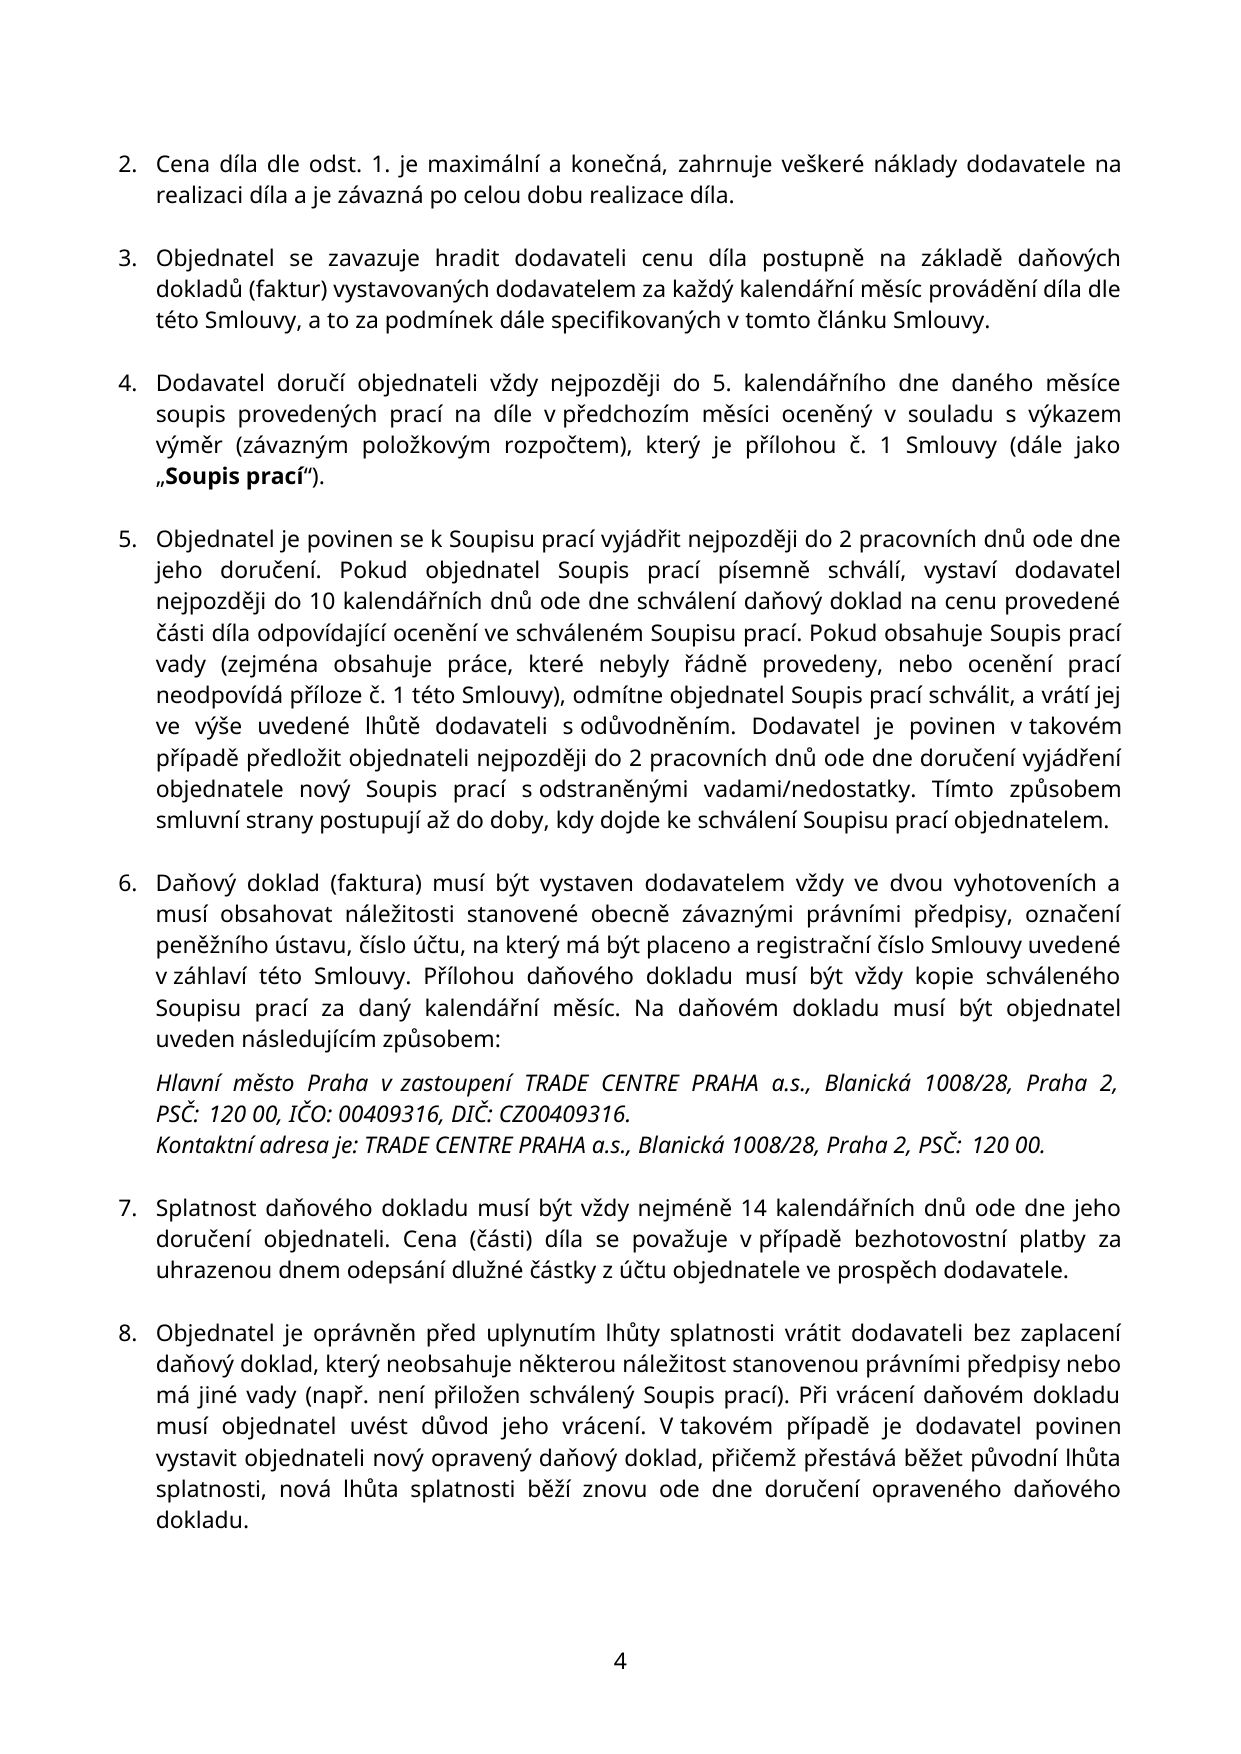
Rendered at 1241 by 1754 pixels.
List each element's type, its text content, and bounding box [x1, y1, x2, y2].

list Objednatel je oprávněn před uplynutím lhůty splatnosti vrátit dodavateli bez zaplacení daňový doklad, který neobsahuje některou náležitost stanovenou právními předpisy nebo má jiné vady (např. není přiložen schválený Soupis prací). Při vrácení daňovém dokladu musí objednatel uvést důvod jeho vrácení. V takovém případě je dodavatel povinen vystavit objednateli nový opravený daňový doklad, přičemž přestává běžet původní lhůta splatnosti, nová lhůta splatnosti běží znovu ode dne doručení opraveného daňového dokladu. [118, 1316, 1122, 1535]
list Daňový doklad (faktura) musí být vystaven dodavatelem vždy ve dvou vyhotoveních a musí obsahovat náležitosti stanovené obecně závaznými právními předpisy, označení peněžního ústavu, číslo účtu, na který má být placeno a registrační číslo Smlouvy uvedené v záhlaví této Smlouvy. Přílohou daňového dokladu musí být vždy kopie schváleného Soupisu prací za daný kalendářní měsíc. Na daňovém dokladu musí být objednatel uveden následujícím způsobem: [118, 866, 1122, 1054]
list Objednatel se zavazuje hradit dodavateli cenu díla postupně na základě daňových dokladů (faktur) vystavovaných dodavatelem za každý kalendářní měsíc provádění díla dle této Smlouvy, a to za podmínek dále specifikovaných v tomto článku Smlouvy. [118, 241, 1122, 335]
list Kontaktní adresa je: TRADE CENTRE PRAHA a.s., Blanická 1008/28, Praha 2, PSČ: 120 00. [156, 1129, 1122, 1160]
list Dodavatel doručí objednateli vždy nejpozději do 5. kalendářního dne daného měsíce soupis provedených prací na díle v předchozím měsíci oceněný v souladu s výkazem výměr (závazným položkovým rozpočtem), který je přílohou č. 1 Smlouvy (dále jako „Soupis prací“). [118, 366, 1122, 491]
list Cena díla dle odst. 1. je maximální a konečná, zahrnuje veškeré náklady dodavatele na realizaci díla a je závazná po celou dobu realizace díla. [118, 148, 1122, 210]
list Hlavní město Praha v zastoupení TRADE CENTRE PRAHA a.s., Blanická 1008/28, Praha 2, PSČ: 120 00, IČO: 00409316, DIČ: CZ00409316. [156, 1066, 1122, 1129]
list Objednatel je povinen se k Soupisu prací vyjádřit nejpozději do 2 pracovních dnů ode dne jeho doručení. Pokud objednatel Soupis prací písemně schválí, vystaví dodavatel nejpozději do 10 kalendářních dnů ode dne schválení daňový doklad na cenu provedené části díla odpovídající ocenění ve schváleném Soupisu prací. Pokud obsahuje Soupis prací vady (zejména obsahuje práce, které nebyly řádně provedeny, nebo ocenění prací neodpovídá příloze č. 1 této Smlouvy), odmítne objednatel Soupis prací schválit, a vrátí jej ve výše uvedené lhůtě dodavateli s odůvodněním. Dodavatel je povinen v takovém případě předložit objednateli nejpozději do 2 pracovních dnů ode dne doručení vyjádření objednatele nový Soupis prací s odstraněnými vadami/nedostatky. Tímto způsobem smluvní strany postupují až do doby, kdy dojde ke schválení Soupisu prací objednatelem. [118, 523, 1122, 835]
list Splatnost daňového dokladu musí být vždy nejméně 14 kalendářních dnů ode dne jeho doručení objednateli. Cena (části) díla se považuje v případě bezhotovostní platby za uhrazenou dnem odepsání dlužné částky z účtu objednatele ve prospěch dodavatele. [118, 1191, 1122, 1285]
